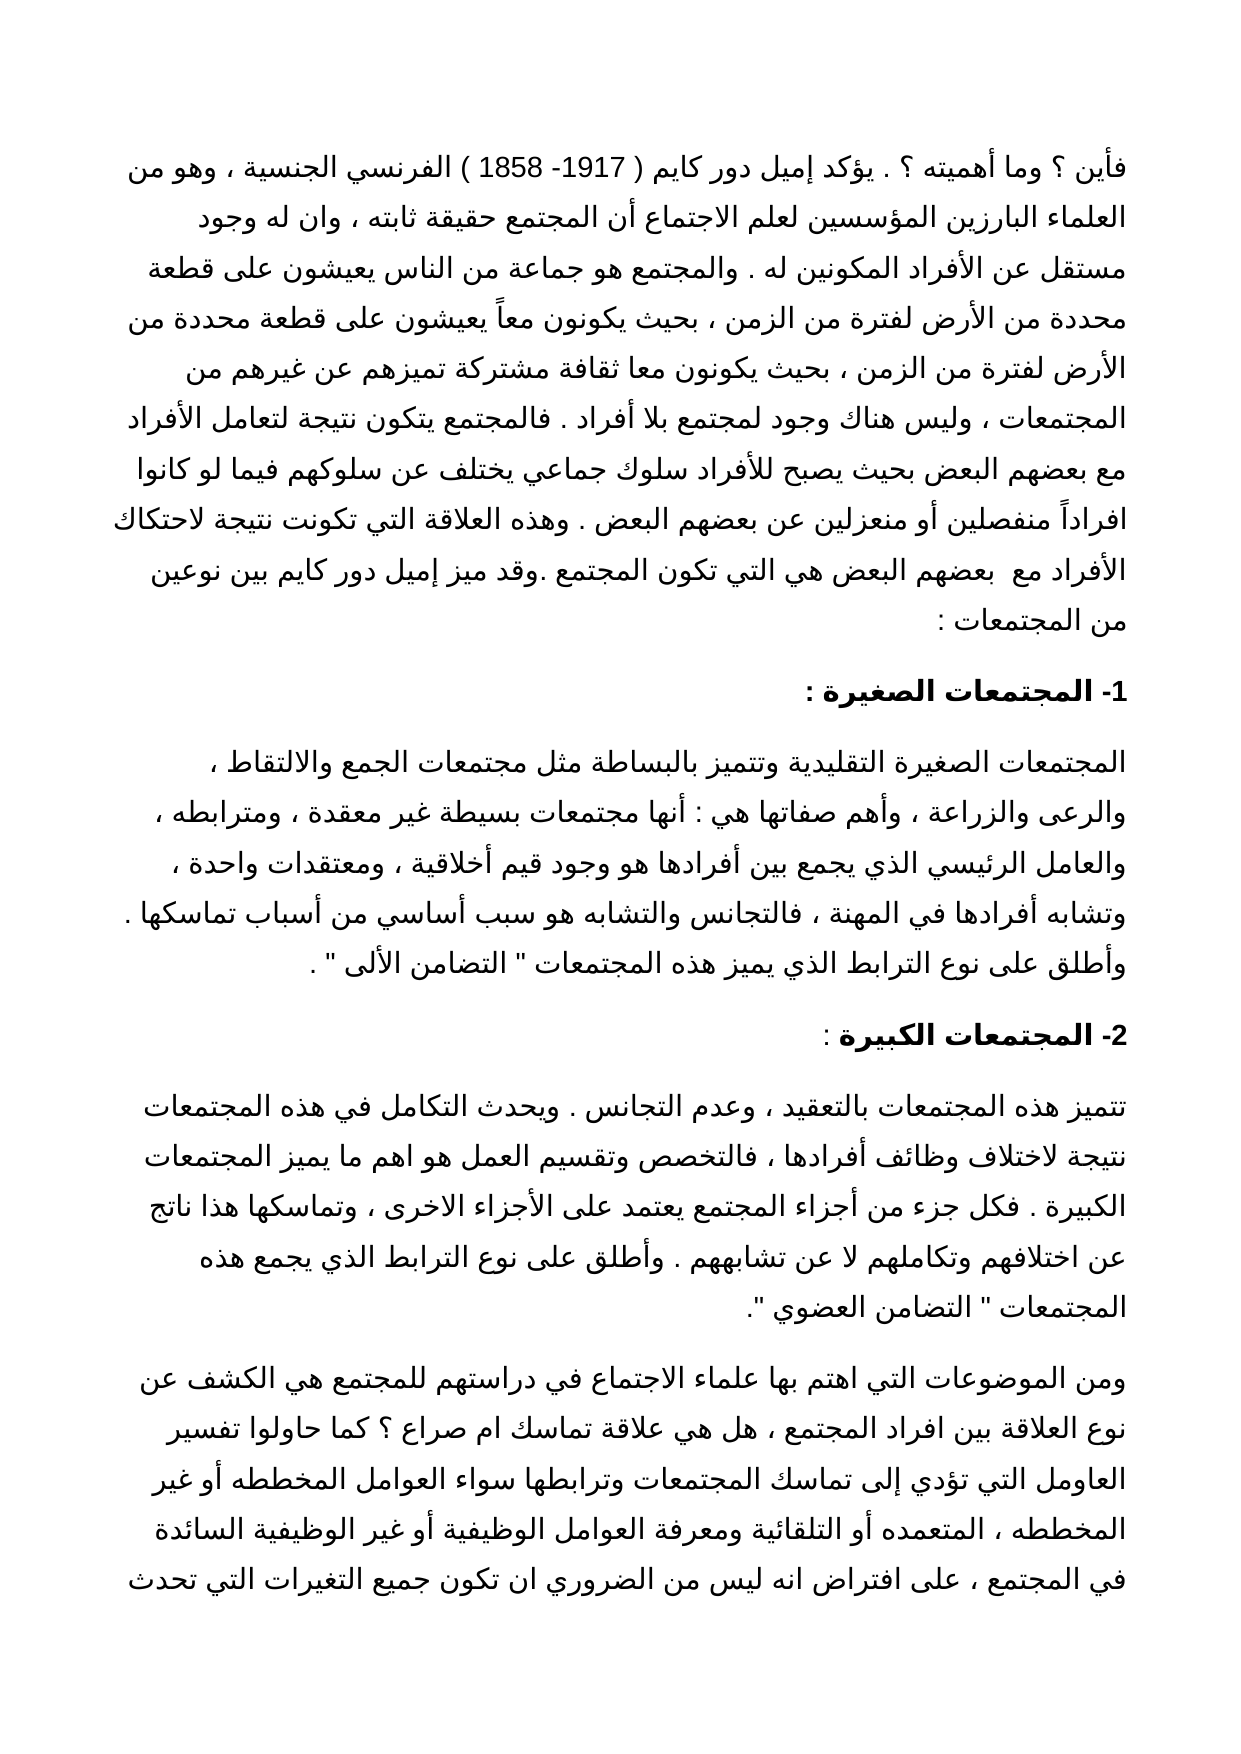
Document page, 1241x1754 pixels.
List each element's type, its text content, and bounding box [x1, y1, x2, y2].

text تتميز هذه المجتمعات بالتعقيد ، وعدم التجانس . ويحدث التكامل في هذه المجتمعات نتيجة لاختلاف وظائف أفرادها ، فالتخصص وتقسيم العمل هو اهم ما يميز المجتمعات الكبيرة . فكل جزء من أجزاء المجتمع يعتمد على الأجزاء الاخرى ، وتماسكها هذا ناتج عن اختلافهم وتكاملهم لا عن تشابههم . وأطلق على نوع الترابط الذي يجمع هذه المجتمعات " التضامن العضوي ". [112, 1089, 1128, 1323]
text المجتمعات الصغيرة التقليدية وتتميز بالبساطة مثل مجتمعات الجمع والالتقاط ، والرعى والزراعة ، وأهم صفاتها هي : أنها مجتمعات بسيطة غير معقدة ، ومترابطه ، والعامل الرئيسي الذي يجمع بين أفرادها هو وجود قيم أخلاقية ، ومعتقدات واحدة ، وتشابه أفرادها في المهنة ، فالتجانس والتشابه هو سبب أساسي من أسباب تماسكها . وأطلق على نوع الترابط الذي يميز هذه المجتمعات " التضامن الألى " . [112, 745, 1128, 980]
text 2- المجتمعات الكبيرة : [112, 1017, 1128, 1051]
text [112, 1361, 1128, 1596]
text 1- المجتمعات الصغيرة : [112, 674, 1128, 707]
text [112, 150, 1128, 636]
